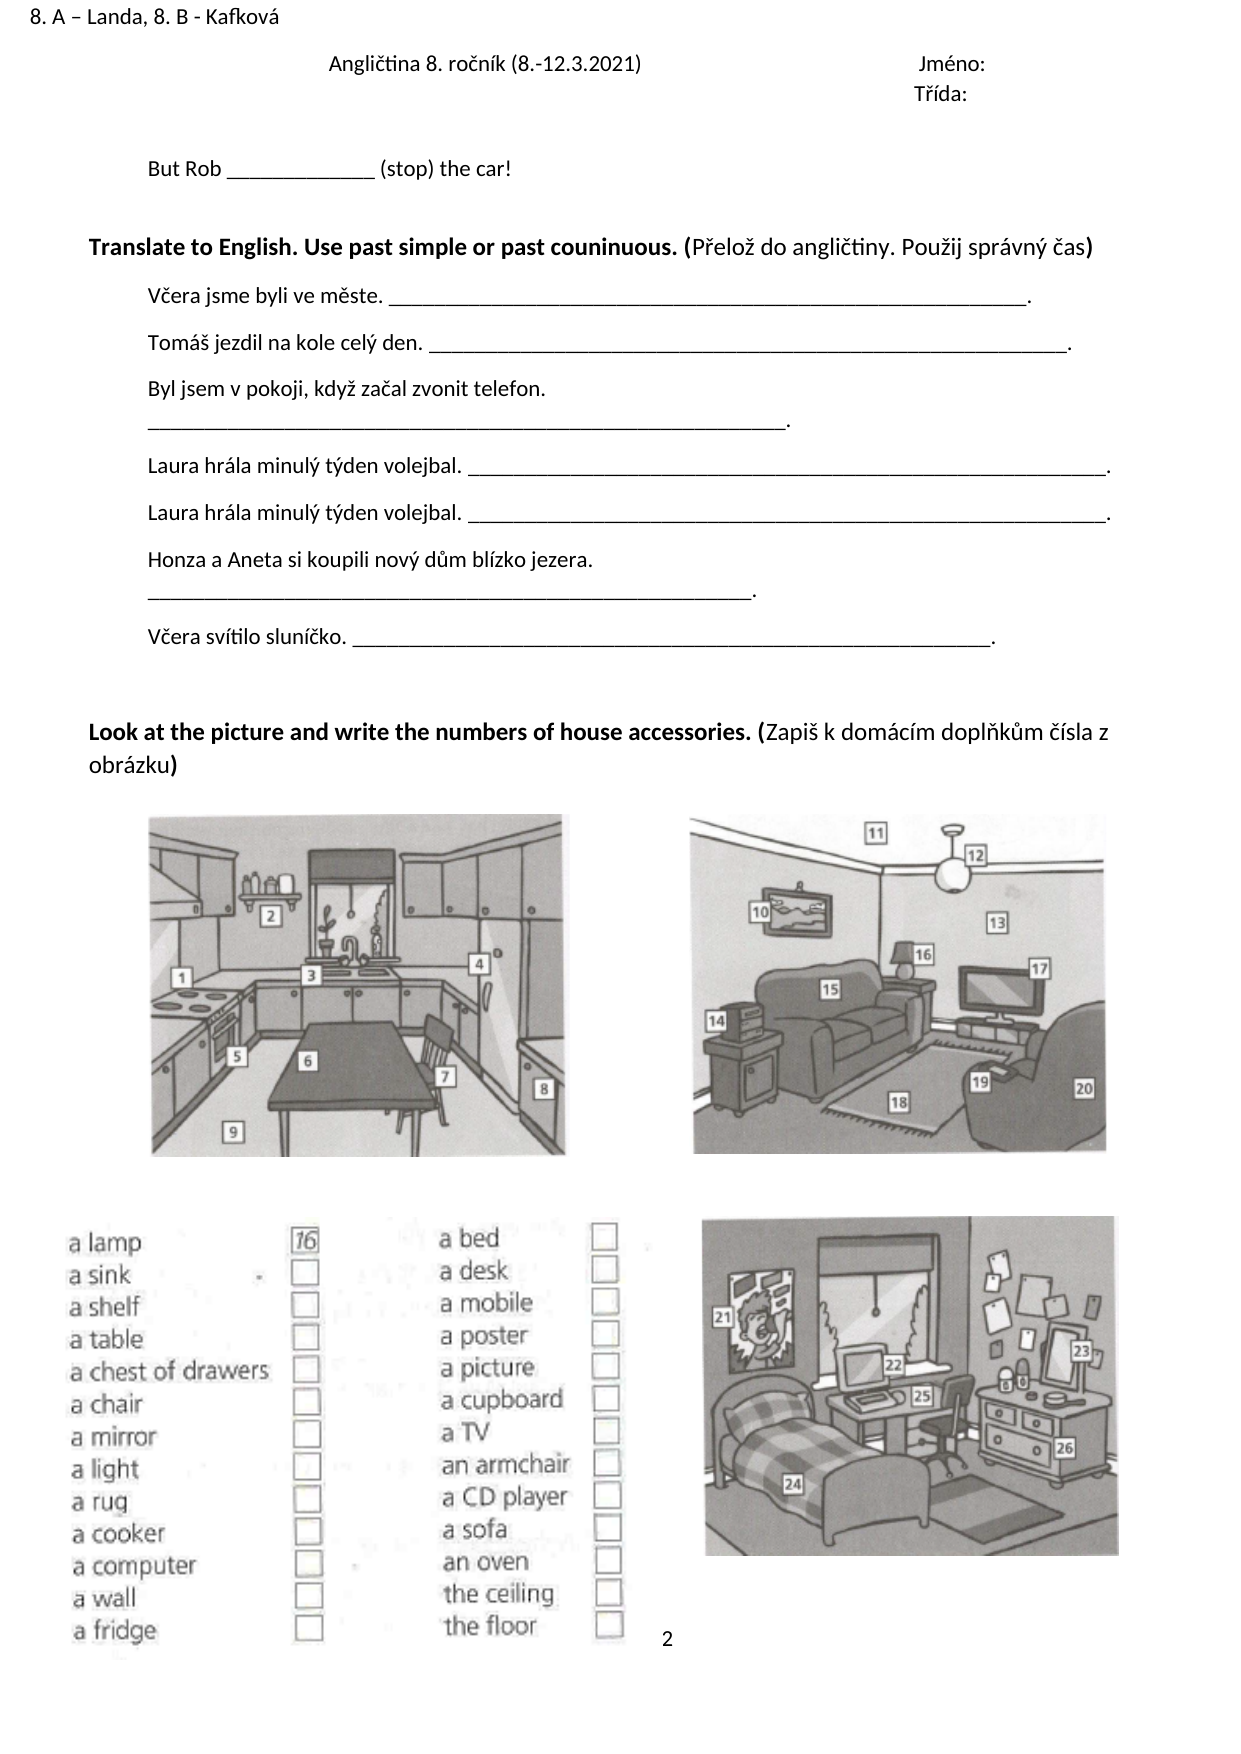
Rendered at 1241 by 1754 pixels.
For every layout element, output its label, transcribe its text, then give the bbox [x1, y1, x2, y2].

text Tomáš jezdil na kole celý den. ________________________________________________________. [148, 328, 1166, 356]
text Včera jsme byli ve měste. ________________________________________________________. [148, 281, 1166, 309]
text Translate to English. Use past simple or past couninuous. (Přelož do angličtiny. Použij správný čas) [88, 231, 1166, 262]
list But Rob _____________ (stop) the car! [148, 154, 1166, 182]
picture [60, 1217, 663, 1660]
picture [147, 814, 570, 1157]
text Byl jsem v pokoji, když začal zvonit telefon. ________________________________________________________. [148, 374, 1166, 433]
text Včera svítilo sluníčko. ________________________________________________________. [148, 622, 1166, 651]
picture [701, 1216, 1119, 1556]
text Laura hrála minulý týden volejbal. ________________________________________________________. [148, 498, 1166, 527]
text Look at the picture and write the numbers of house accessories. (Zapiš k domácím doplňkům čísla z obrázku) [88, 716, 1166, 780]
text Honza a Aneta si koupili nový dům blízko jezera. _____________________________________________________. [148, 545, 1166, 604]
text Laura hrála minulý týden volejbal. ________________________________________________________. [148, 452, 1166, 480]
picture [689, 814, 1107, 1154]
